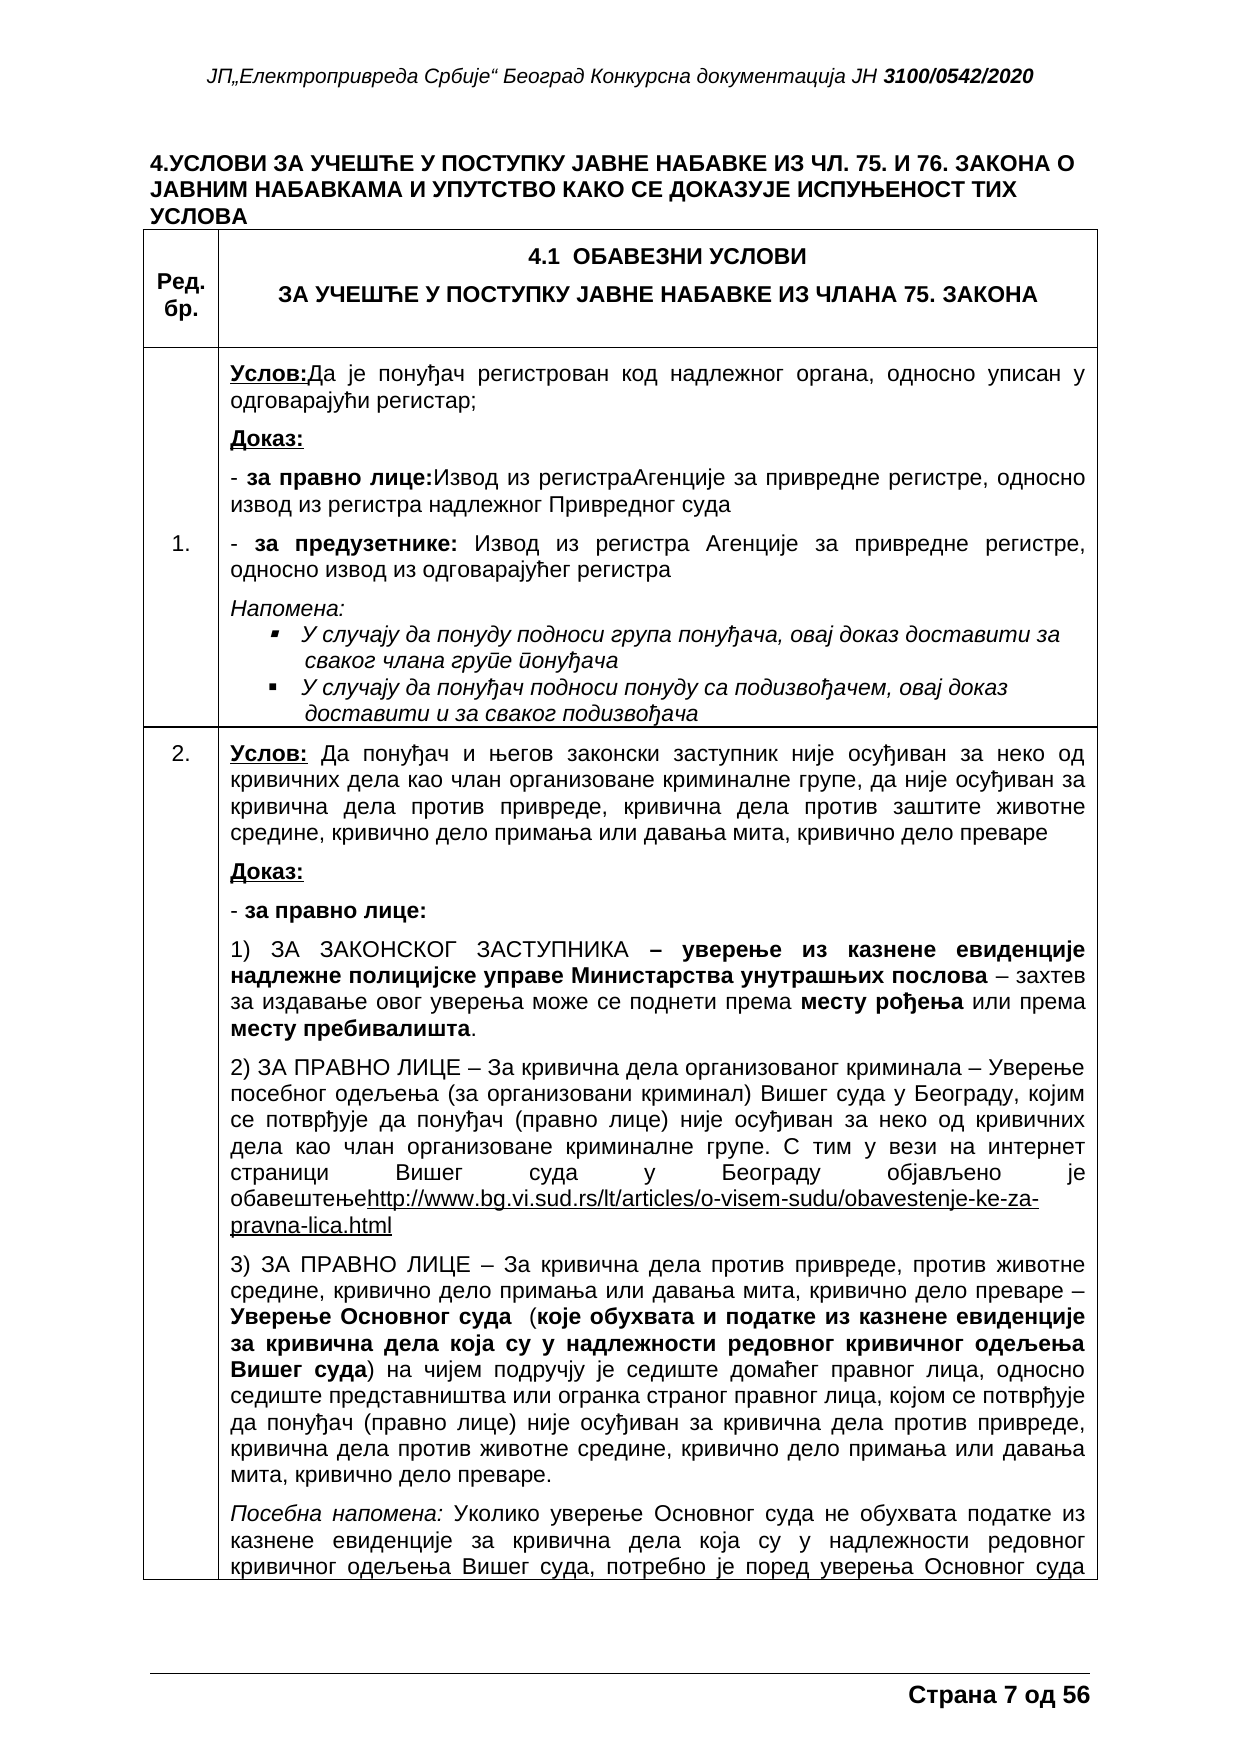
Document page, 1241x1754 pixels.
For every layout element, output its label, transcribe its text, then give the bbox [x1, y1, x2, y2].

table_cell Услов:Да је понуђач регистрован код надлежног органа, односно уписан у одговарајући регистар; Доказ: - за правно лице:Извод из регистраАгенције за привредне регистре, односно извод из регистра надлежног Привредног суда - за предузетнике: Извод из регистра Агенције за привредне регистре, односно извод из одговарајућег регистра Напомена: У случају да понуду подноси група понуђача, овај доказ доставити за сваког члана групе понуђача У случају да понуђач подноси понуду са подизвођачем, овај доказ доставити и за сваког подизвођача [219, 348, 1097, 726]
table_cell 2. [144, 728, 218, 1579]
table_header Ред. бр. [144, 230, 218, 347]
table_cell 1. [144, 348, 218, 726]
subtitle 4.УСЛОВИ ЗА УЧЕШЋЕ У ПОСТУПКУ ЈАВНЕ НАБАВКЕ ИЗ ЧЛ. 75. И 76. ЗАКОНА О ЈАВНИМ НАБАВКАМА И УПУТСТВО КАКО СЕ ДОКАЗУЈЕ ИСПУЊЕНОСТ ТИХ УСЛОВА [150, 150, 1090, 229]
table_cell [219, 728, 1097, 1579]
table_header 4.1 ОБАВЕЗНИ УСЛОВИ ЗА УЧЕШЋЕ У ПОСТУПКУ ЈАВНЕ НАБАВКЕ ИЗ ЧЛАНА 75. ЗАКОНА [219, 230, 1097, 347]
